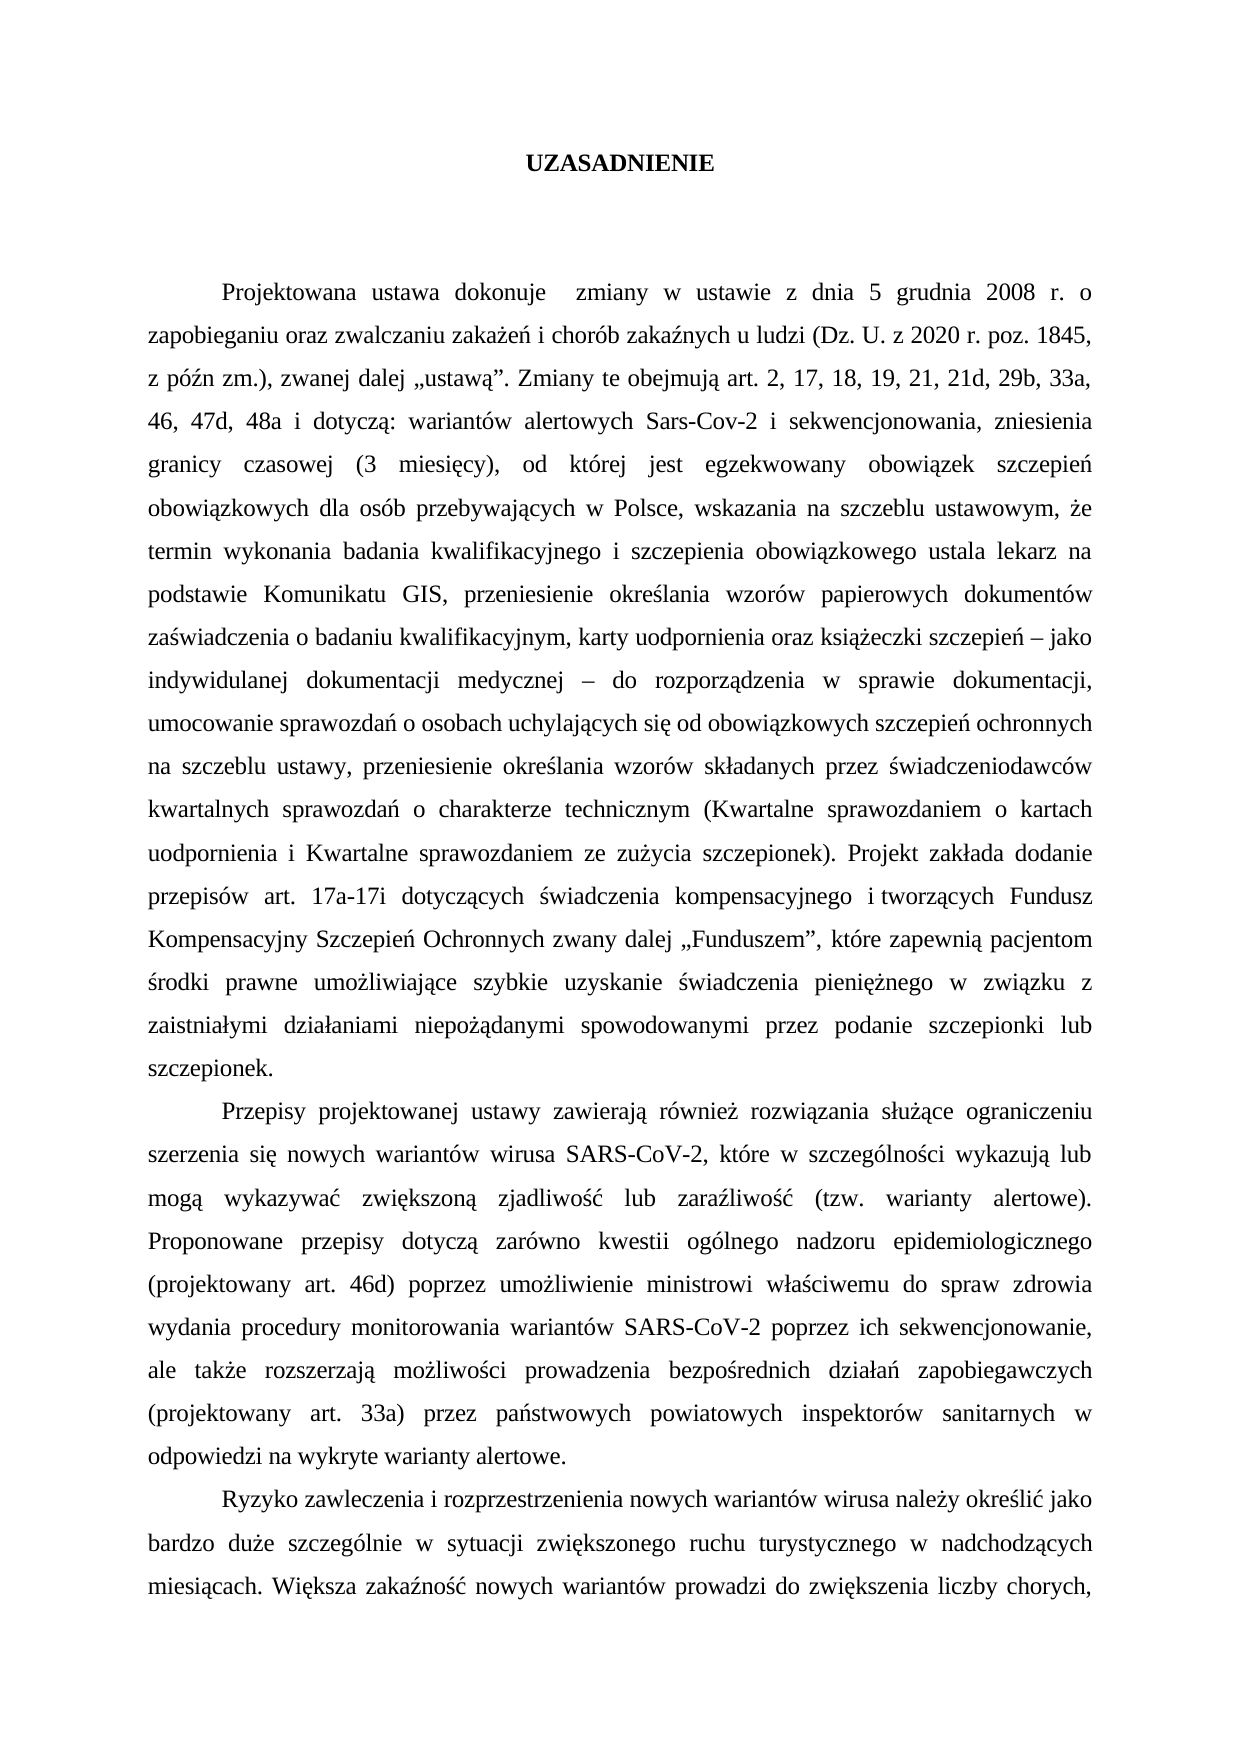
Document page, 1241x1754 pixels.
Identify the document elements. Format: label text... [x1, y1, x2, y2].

text UZASADNIENIE [148, 148, 1093, 176]
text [148, 1484, 1093, 1599]
text Przepisy projektowanej ustawy zawierają również rozwiązania służące ograniczeniu szerzenia się nowych wariantów wirusa SARS-CoV-2, które w szczególności wykazują lub mogą wykazywać zwiększoną zjadliwość lub zaraźliwość (tzw. warianty alertowe). Proponowane przepisy dotyczą zarówno kwestii ogólnego nadzoru epidemiologicznego (projektowany art. 46d) poprzez umożliwienie ministrowi właściwemu do spraw zdrowia wydania procedury monitorowania wariantów SARS-CoV-2 poprzez ich sekwencjonowanie, ale także rozszerzają możliwości prowadzenia bezpośrednich działań zapobiegawczych (projektowany art. 33a) przez państwowych powiatowych inspektorów sanitarnych w odpowiedzi na wykryte warianty alertowe. [148, 1096, 1093, 1470]
text Projektowana ustawa dokonuje zmiany w ustawie z dnia 5 grudnia 2008 r. o zapobieganiu oraz zwalczaniu zakażeń i chorób zakaźnych u ludzi (Dz. U. z 2020 r. poz. 1845, z późn zm.), zwanej dalej „ustawą”. Zmiany te obejmują art. 2, 17, 18, 19, 21, 21d, 29b, 33a, 46, 47d, 48a i dotyczą: wariantów alertowych Sars-Cov-2 i sekwencjonowania, zniesienia granicy czasowej (3 miesięcy), od której jest egzekwowany obowiązek szczepień obowiązkowych dla osób przebywających w Polsce, wskazania na szczeblu ustawowym, że termin wykonania badania kwalifikacyjnego i szczepienia obowiązkowego ustala lekarz na podstawie Komunikatu GIS, przeniesienie określania wzorów papierowych dokumentów zaświadczenia o badaniu kwalifikacyjnym, karty uodpornienia oraz książeczki szczepień – jako indywidulanej dokumentacji medycznej – do rozporządzenia w sprawie dokumentacji, umocowanie sprawozdań o osobach uchylających się od obowiązkowych szczepień ochronnych na szczeblu ustawy, przeniesienie określania wzorów składanych przez świadczeniodawców kwartalnych sprawozdań o charakterze technicznym (Kwartalne sprawozdaniem o kartach uodpornienia i Kwartalne sprawozdaniem ze zużycia szczepionek). Projekt zakłada dodanie przepisów art. 17a-17i dotyczących świadczenia kompensacyjnego i tworzących Fundusz Kompensacyjny Szczepień Ochronnych zwany dalej „Funduszem”, które zapewnią pacjentom środki prawne umożliwiające szybkie uzyskanie świadczenia pieniężnego w związku z zaistniałymi działaniami niepożądanymi spowodowanymi przez podanie szczepionki lub szczepionek. [148, 277, 1093, 1082]
